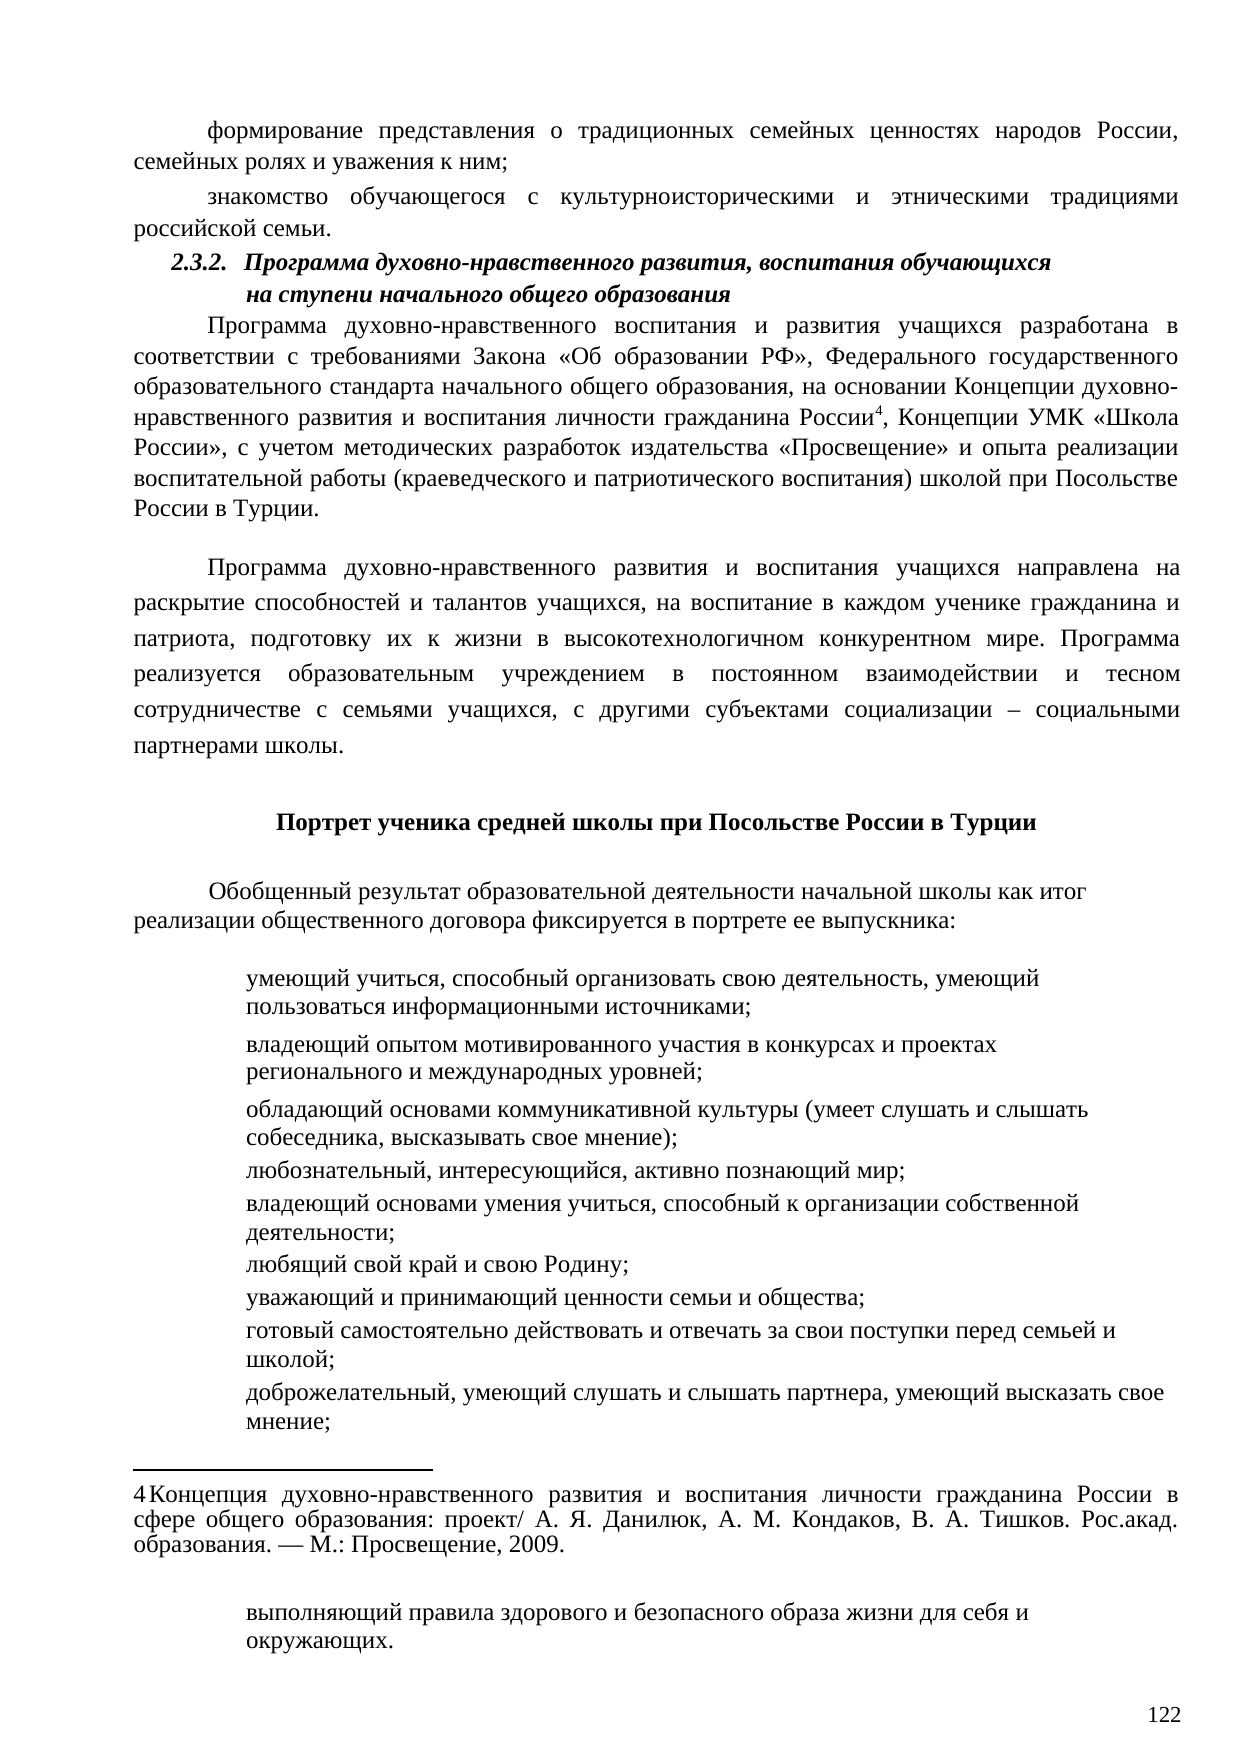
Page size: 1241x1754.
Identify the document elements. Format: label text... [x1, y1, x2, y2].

text Программа духовно-нравственного воспитания и развития учащихся разработана в соответствии с требованиями Закона «Об образовании РФ», Федерального государственного образовательного стандарта начального общего образования, на основании Концепции духовно-нравственного развития и воспитания личности гражданина России4, Концепции УМК «Школа России», с учетом методических разработок издательства «Просвещение» и опыта реализации воспитательной работы (краеведческого и патриотического воспитания) школой при Посольстве России в Турции. [133, 311, 1179, 522]
list выполняющий правила здорового и безопасного образа жизни для себя и окружающих. [208, 1597, 1181, 1654]
list любознательный, интересующийся, активно познающий мир; [208, 1155, 1181, 1184]
text формирование представления о традиционных семейных ценностях народов России, семейных ролях и уважения к ним; [133, 115, 1179, 175]
text Программа духовно-нравственного развития и воспитания учащихся направлена на раскрытие способностей и талантов учащихся, на воспитание в каждом ученике гражданина и патриота, подготовку их к жизни в высокотехнологичном конкурентном мире. Программа реализуется образовательным учреждением в постоянном взаимодействии и тесном сотрудничестве с семьями учащихся, с другими субъектами социализации – социальными партнерами школы. [133, 552, 1181, 758]
text знакомство обучающегося с культурно­историческими и этническими традициями российской семьи. [133, 181, 1179, 241]
list владеющий основами умения учиться, способный к организации собственной деятельности; [208, 1188, 1181, 1246]
list любящий свой край и свою Родину; [208, 1249, 1181, 1278]
list готовый самостоятельно действовать и отвечать за свои поступки перед семьей и школой; [208, 1315, 1181, 1373]
list владеющий опытом мотивированного участия в конкурсах и проектах регионального и международных уровней; [208, 1031, 1098, 1085]
list обладающий основами коммуникативной культуры (умеет слушать и слышать собеседника, высказывать свое мнение); [208, 1096, 1150, 1151]
list умеющий учиться, способный организовать свою деятельность, умеющий пользоваться информационными источниками; [208, 965, 1179, 1020]
text Обобщенный результат образовательной деятельности начальной школы как итог реализации общественного договора фиксируется в портрете ее выпускника: [133, 877, 1179, 933]
text 2.3.2. Программа духовно-нравственного развития, воспитания обучающихся на ступени начального общего образования [171, 247, 1081, 308]
list доброжелательный, умеющий слушать и слышать партнера, умеющий высказать свое мнение; [208, 1377, 1181, 1434]
text Портрет ученика средней школы при Посольстве России в Турции [133, 807, 1179, 836]
list уважающий и принимающий ценности семьи и общества; [208, 1282, 1181, 1311]
list Концепция духовно-нравственного развития и воспитания личности гражданина России в сфере общего образования: проект/ А. Я. Данилюк, А. М. Кондаков, В. А. Тишков. Рос.акад. образования. ― М.: Просвещение, 2009. [133, 1482, 1179, 1558]
